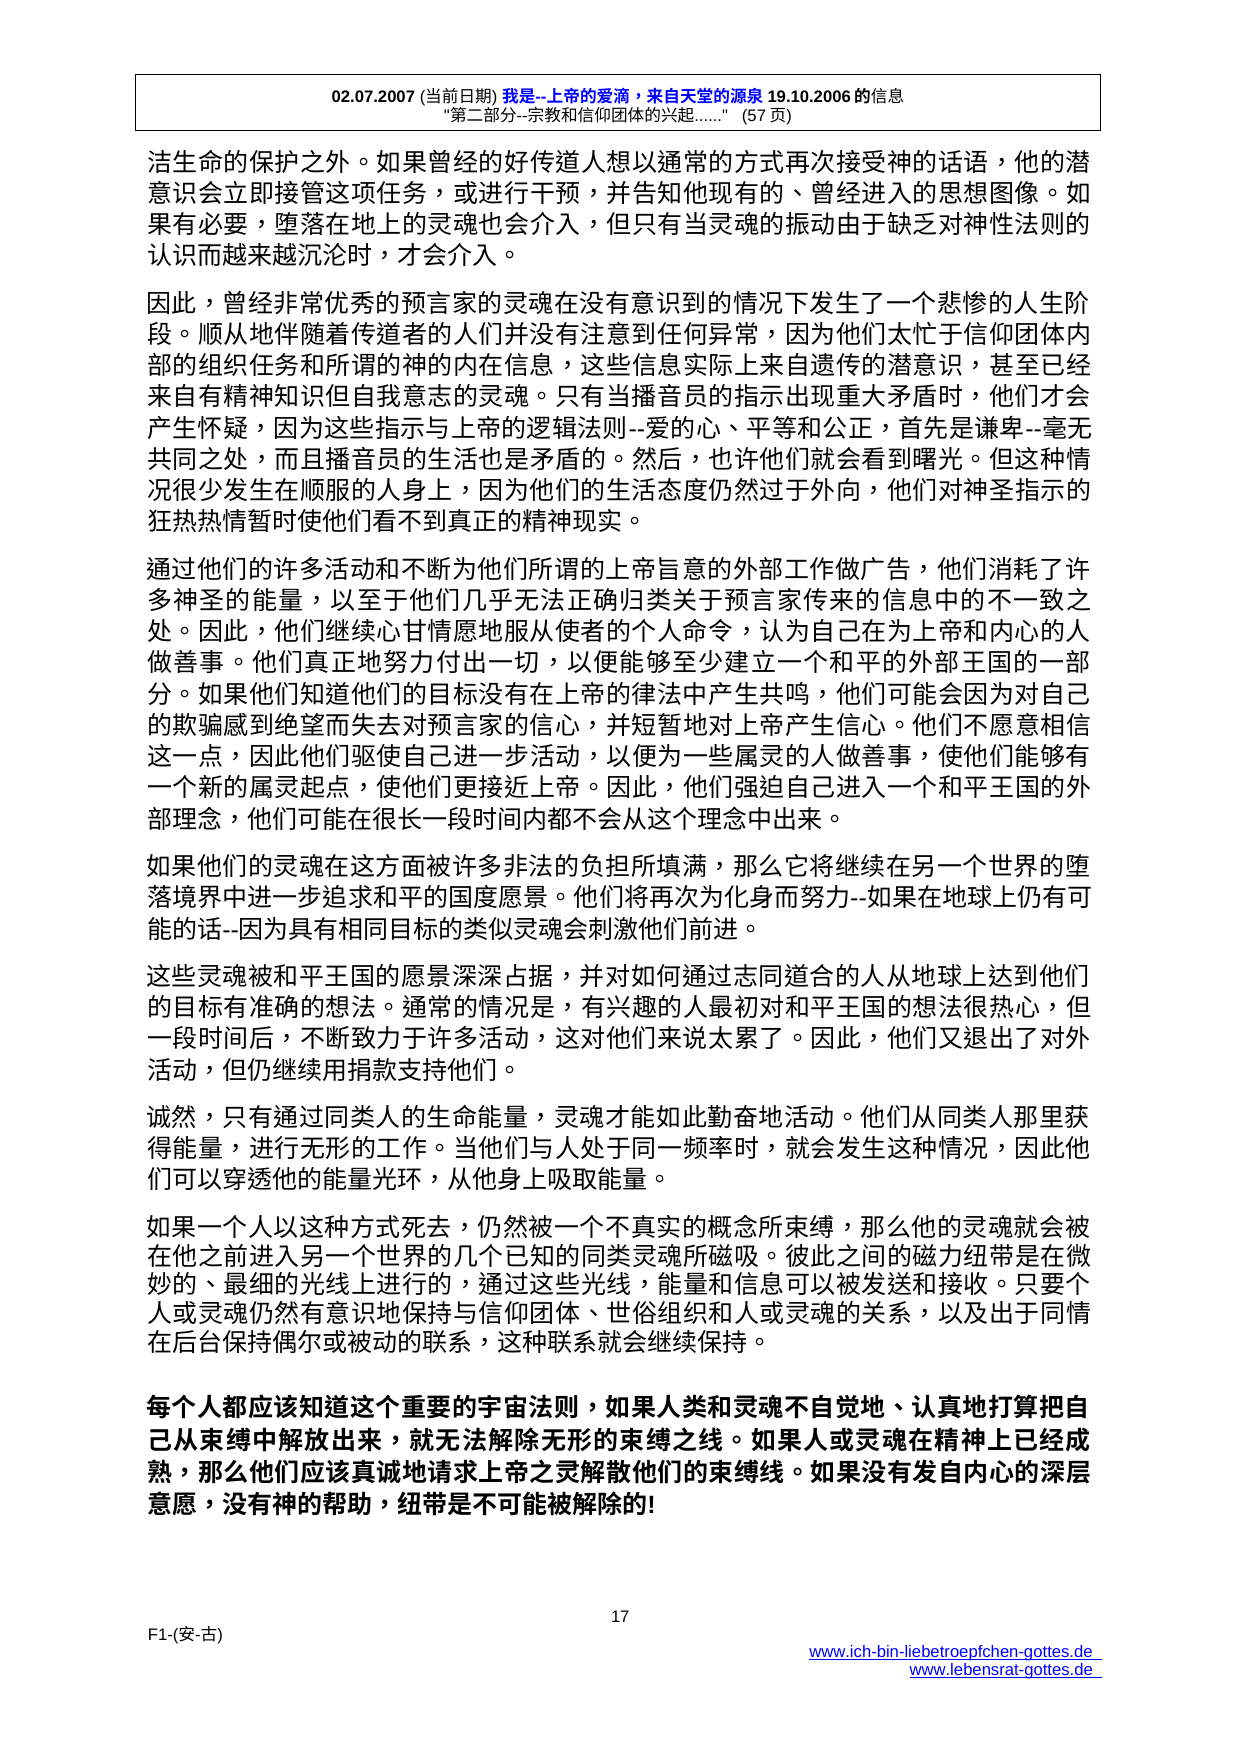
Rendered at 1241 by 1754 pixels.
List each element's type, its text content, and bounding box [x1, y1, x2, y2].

text 因此，曾经非常优秀的预言家的灵魂在没有意识到的情况下发生了一个悲惨的人生阶段。顺从地伴随着传道者的人们并没有注意到任何异常，因为他们太忙于信仰团体内部的组织任务和所谓的神的内在信息，这些信息实际上来自遗传的潜意识，甚至已经来自有精神知识但自我意志的灵魂。只有当播音员的指示出现重大矛盾时，他们才会产生怀疑，因为这些指示与上帝的逻辑法则--爱的心、平等和公正，首先是谦卑--毫无共同之处，而且播音员的生活也是矛盾的。然后，也许他们就会看到曙光。但这种情况很少发生在顺服的人身上，因为他们的生活态度仍然过于外向，他们对神圣指示的狂热热情暂时使他们看不到真正的精神现实。 [146, 289, 1093, 536]
text 诚然，只有通过同类人的生命能量，灵魂才能如此勤奋地活动。他们从同类人那里获得能量，进行无形的工作。当他们与人处于同一频率时，就会发生这种情况，因此他们可以穿透他的能量光环，从他身上吸取能量。 [146, 1103, 1093, 1194]
text 如果一个人以这种方式死去，仍然被一个不真实的概念所束缚，那么他的灵魂就会被在他之前进入另一个世界的几个已知的同类灵魂所磁吸。彼此之间的磁力纽带是在微妙的、最细的光线上进行的，通过这些光线，能量和信息可以被发送和接收。只要个人或灵魂仍然有意识地保持与信仰团体、世俗组织和人或灵魂的关系，以及出于同情在后台保持偶尔或被动的联系，这种联系就会继续保持。 [146, 1213, 1093, 1357]
text 如果他们的灵魂在这方面被许多非法的负担所填满，那么它将继续在另一个世界的堕落境界中进一步追求和平的国度愿景。他们将再次为化身而努力--如果在地球上仍有可能的话--因为具有相同目标的类似灵魂会刺激他们前进。 [146, 852, 1093, 943]
text 这些灵魂被和平王国的愿景深深占据，并对如何通过志同道合的人从地球上达到他们的目标有准确的想法。通常的情况是，有兴趣的人最初对和平王国的想法很热心，但一段时间后，不断致力于许多活动，这对他们来说太累了。因此，他们又退出了对外活动，但仍继续用捐款支持他们。 [146, 962, 1093, 1084]
text 每个人都应该知道这个重要的宇宙法则，如果人类和灵魂不自觉地、认真地打算把自己从束缚中解放出来，就无法解除无形的束缚之线。如果人或灵魂在精神上已经成熟，那么他们应该真诚地请求上帝之灵解散他们的束缚线。如果没有发自内心的深层意愿，没有神的帮助，纽带是不可能被解除的! [146, 1393, 1093, 1519]
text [146, 148, 1093, 270]
text 通过他们的许多活动和不断为他们所谓的上帝旨意的外部工作做广告，他们消耗了许多神圣的能量，以至于他们几乎无法正确归类关于预言家传来的信息中的不一致之处。因此，他们继续心甘情愿地服从使者的个人命令，认为自己在为上帝和内心的人做善事。他们真正地努力付出一切，以便能够至少建立一个和平的外部王国的一部分。如果他们知道他们的目标没有在上帝的律法中产生共鸣，他们可能会因为对自己的欺骗感到绝望而失去对预言家的信心，并短暂地对上帝产生信心。他们不愿意相信这一点，因此他们驱使自己进一步活动，以便为一些属灵的人做善事，使他们能够有一个新的属灵起点，使他们更接近上帝。因此，他们强迫自己进入一个和平王国的外部理念，他们可能在很长一段时间内都不会从这个理念中出来。 [146, 555, 1093, 833]
